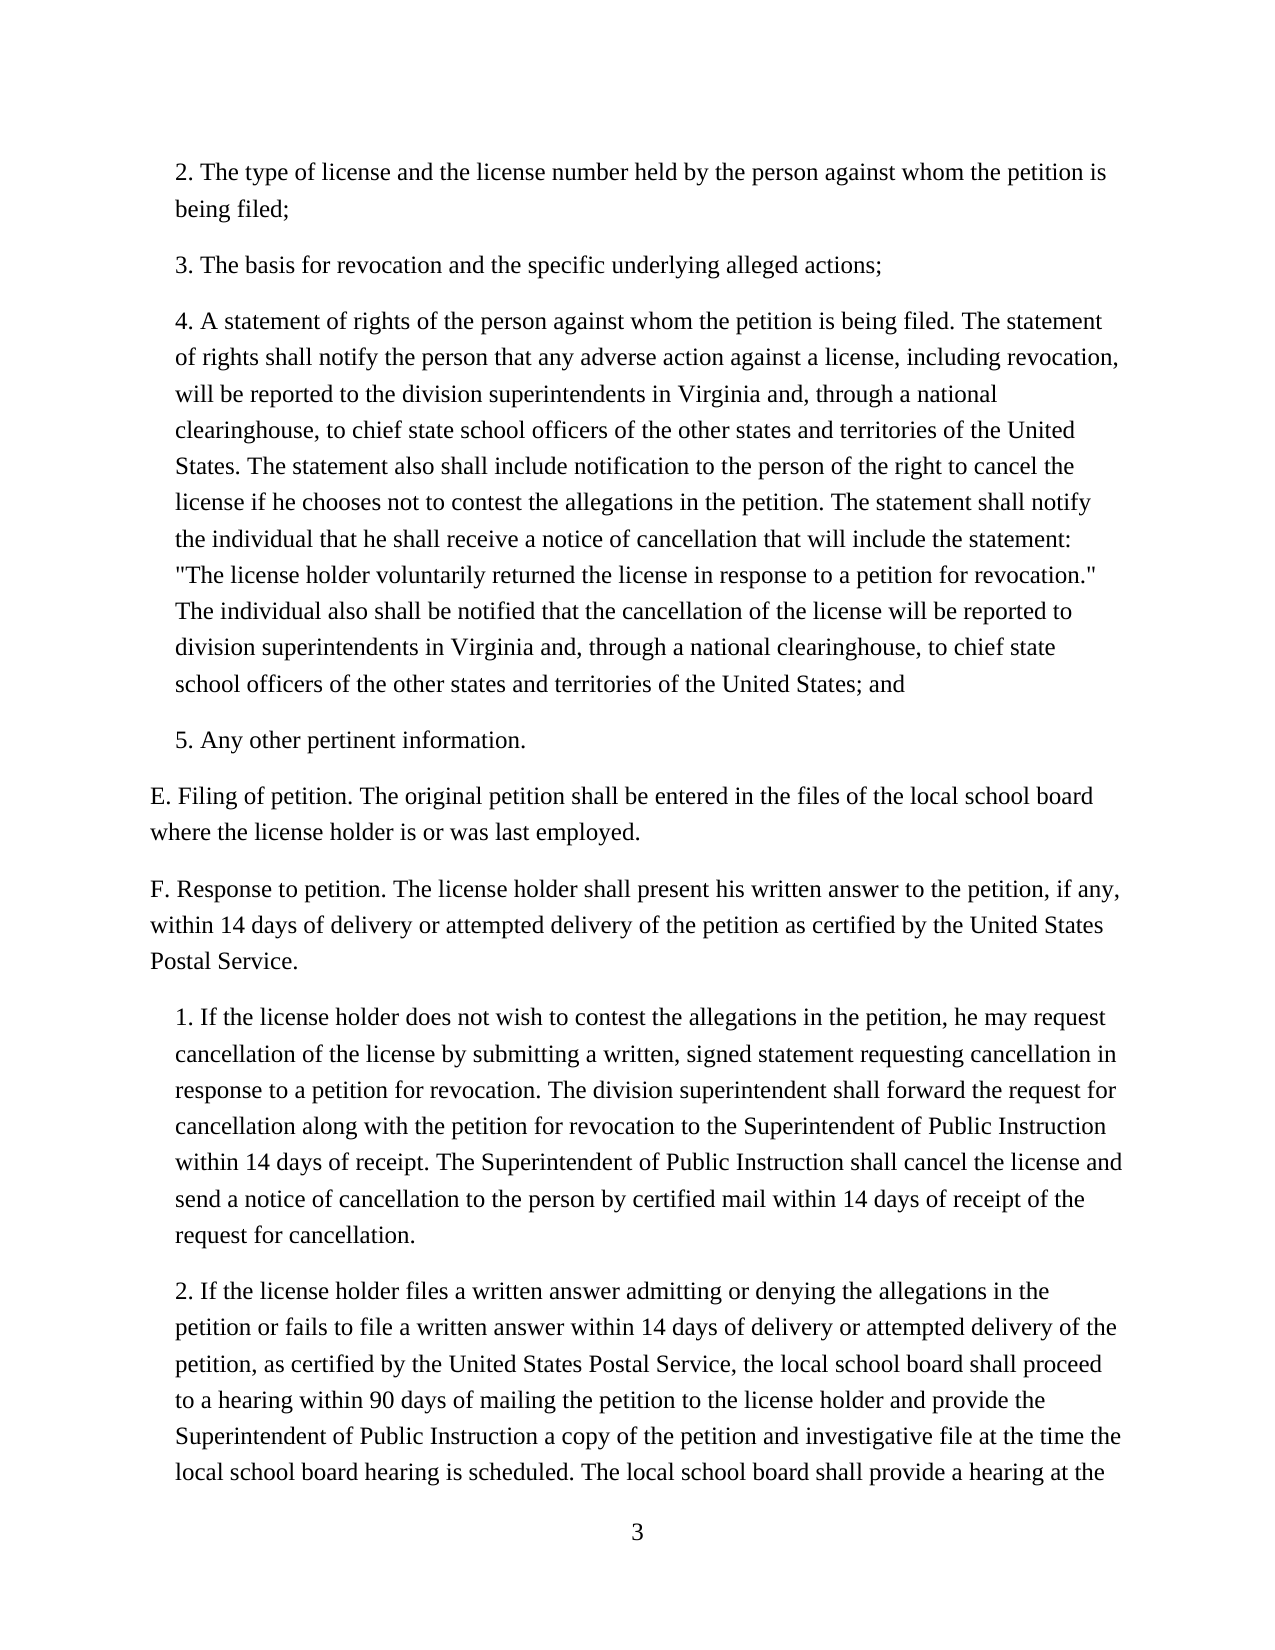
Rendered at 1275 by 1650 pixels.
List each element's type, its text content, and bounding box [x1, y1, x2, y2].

text E. Filing of petition. The original petition shall be entered in the files of the local school board where the license holder is or was last employed. [150, 774, 1125, 846]
text F. Response to petition. The license holder shall present his written answer to the petition, if any, within 14 days of delivery or attempted delivery of the petition as certified by the United States Postal Service. [150, 866, 1125, 975]
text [175, 1269, 1125, 1486]
text 3. The basis for revocation and the specific underlying alleged actions; [175, 242, 1125, 279]
text 4. A statement of rights of the person against whom the petition is being filed. The statement of rights shall notify the person that any adverse action against a license, including revocation, will be reported to the division superintendents in Virginia and, through a national clearinghouse, to chief state school officers of the other states and territories of the United States. The statement also shall include notification to the person of the right to cancel the license if he chooses not to contest the allegations in the petition. The statement shall notify the individual that he shall receive a notice of cancellation that will include the statement: "The license holder voluntarily returned the license in response to a petition for revocation." The individual also shall be notified that the cancellation of the license will be reported to division superintendents in Virginia and, through a national clearinghouse, to chief state school officers of the other states and territories of the United States; and [175, 299, 1125, 697]
text 2. The type of license and the license number held by the person against whom the petition is being filed; [175, 150, 1125, 222]
text 1. If the license holder does not wish to contest the allegations in the petition, he may request cancellation of the license by submitting a written, signed statement requesting cancellation in response to a petition for revocation. The division superintendent shall forward the request for cancellation along with the petition for revocation to the Superintendent of Public Instruction within 14 days of receipt. The Superintendent of Public Instruction shall cancel the license and send a notice of cancellation to the person by certified mail within 14 days of receipt of the request for cancellation. [175, 995, 1125, 1249]
text 5. Any other pertinent information. [175, 717, 1125, 754]
